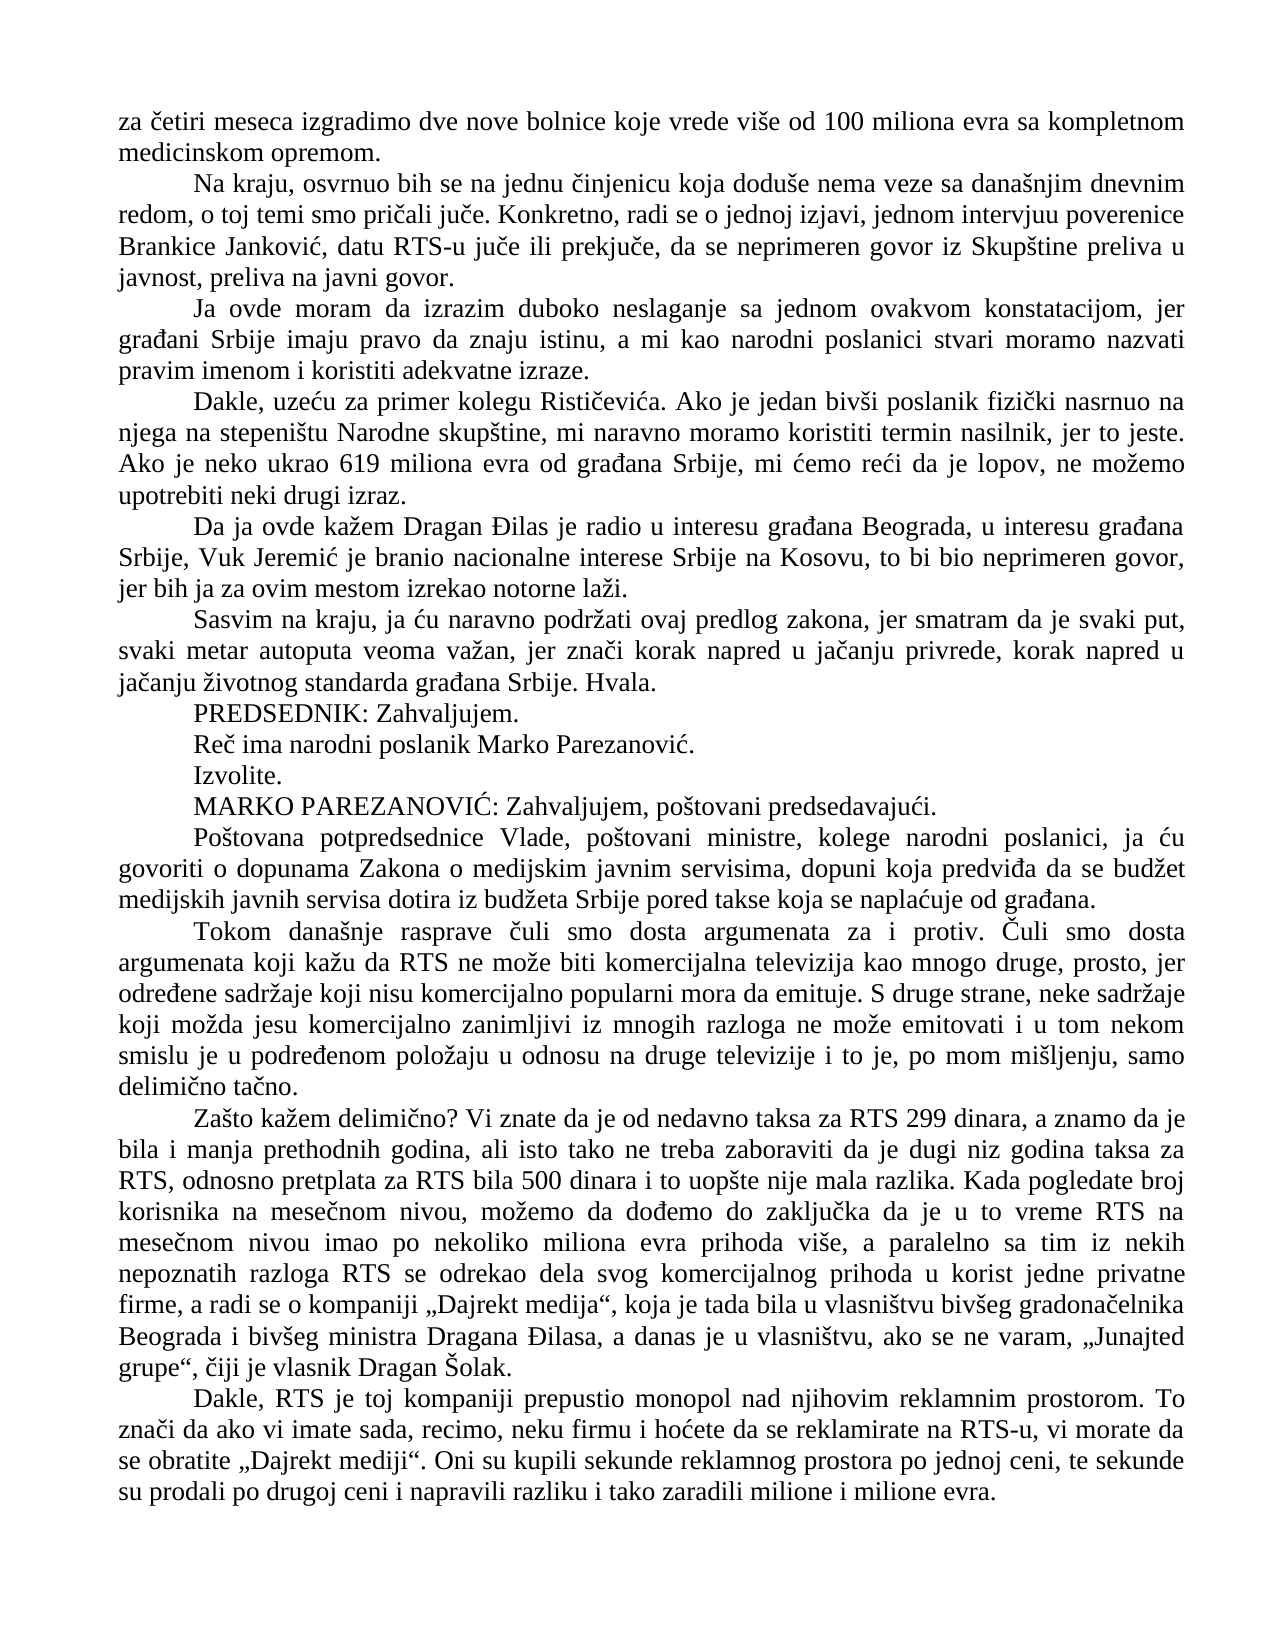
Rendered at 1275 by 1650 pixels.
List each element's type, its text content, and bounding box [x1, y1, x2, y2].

text Na kraju, osvrnuo bih se na jednu činjenicu koja doduše nema veze sa današnjim dnevnim redom, o toj temi smo pričali juče. Konkretno, radi se o jednoj izjavi, jednom intervjuu poverenice Brankice Janković, datu RTS-u juče ili prekjuče, da se neprimeren govor iz Skupštine preliva u javnost, preliva na javni govor. [118, 167, 1186, 292]
text Dakle, RTS je toj kompaniji prepustio monopol nad njihovim reklamnim prostorom. To znači da ako vi imate sada, recimo, neku firmu i hoćete da se reklamirate na RTS-u, vi morate da se obratite „Dajrekt mediji“. Oni su kupili sekunde reklamnog prostora po jednoj ceni, te sekunde su prodali po drugoj ceni i napravili razliku i tako zaradili milione i milione evra. [118, 1382, 1186, 1507]
text Tokom današnje rasprave čuli smo dosta argumenata za i protiv. Čuli smo dosta argumenata koji kažu da RTS ne može biti komercijalna televizija kao mnogo druge, prosto, jer određene sadržaje koji nisu komercijalno popularni mora da emituje. S druge strane, neke sadržaje koji možda jesu komercijalno zanimljivi iz mnogih razloga ne može emitovati i u tom nekom smislu je u podređenom položaju u odnosu na druge televizije i to je, po mom mišljenju, samo delimično tačno. [118, 915, 1186, 1102]
text PREDSEDNIK: Zahvaljujem. [118, 697, 1186, 728]
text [118, 105, 1186, 167]
text MARKO PAREZANOVIĆ: Zahvaljujem, poštovani predsedavajući. [118, 790, 1186, 821]
text Da ja ovde kažem Dragan Đilas je radio u interesu građana Beograda, u interesu građana Srbije, Vuk Jeremić je branio nacionalne interese Srbije na Kosovu, to bi bio neprimeren govor, jer bih ja za ovim mestom izrekao notorne laži. [118, 510, 1186, 603]
text Poštovana potpredsednice Vlade, poštovani ministre, kolege narodni poslanici, ja ću govoriti o dopunama Zakona o medijskim javnim servisima, dopuni koja predviđa da se budžet medijskih javnih servisa dotira iz budžeta Srbije pored takse koja se naplaćuje od građana. [118, 821, 1186, 915]
text Reč ima narodni poslanik Marko Parezanović. [118, 728, 1186, 759]
text Izvolite. [118, 759, 1186, 790]
text Sasvim na kraju, ja ću naravno podržati ovaj predlog zakona, jer smatram da je svaki put, svaki metar autoputa veoma važan, jer znači korak napred u jačanju privrede, korak napred u jačanju životnog standarda građana Srbije. Hvala. [118, 603, 1186, 697]
text Ja ovde moram da izrazim duboko neslaganje sa jednom ovakvom konstatacijom, jer građani Srbije imaju pravo da znaju istinu, a mi kao narodni poslanici stvari moramo nazvati pravim imenom i koristiti adekvatne izraze. [118, 292, 1186, 385]
text Dakle, uzeću za primer kolegu Rističevića. Ako je jedan bivši poslanik fizički nasrnuo na njega na stepeništu Narodne skupštine, mi naravno moramo koristiti termin nasilnik, jer to jeste. Ako je neko ukrao 619 miliona evra od građana Srbije, mi ćemo reći da je lopov, ne možemo upotrebiti neki drugi izraz. [118, 385, 1186, 510]
text Zašto kažem delimično? Vi znate da je od nedavno taksa za RTS 299 dinara, a znamo da je bila i manja prethodnih godina, ali isto tako ne treba zaboraviti da je dugi niz godina taksa za RTS, odnosno pretplata za RTS bila 500 dinara i to uopšte nije mala razlika. Kada pogledate broj korisnika na mesečnom nivou, možemo da dođemo do zaključka da je u to vreme RTS na mesečnom nivou imao po nekoliko miliona evra prihoda više, a paralelno sa tim iz nekih nepoznatih razloga RTS se odrekao dela svog komercijalnog prihoda u korist jedne privatne firme, a radi se o kompaniji „Dajrekt medija“, koja je tada bila u vlasništvu bivšeg gradonačelnika Beograda i bivšeg ministra Dragana Đilasa, a danas je u vlasništvu, ako se ne varam, „Junajted grupe“, čiji je vlasnik Dragan Šolak. [118, 1102, 1186, 1382]
